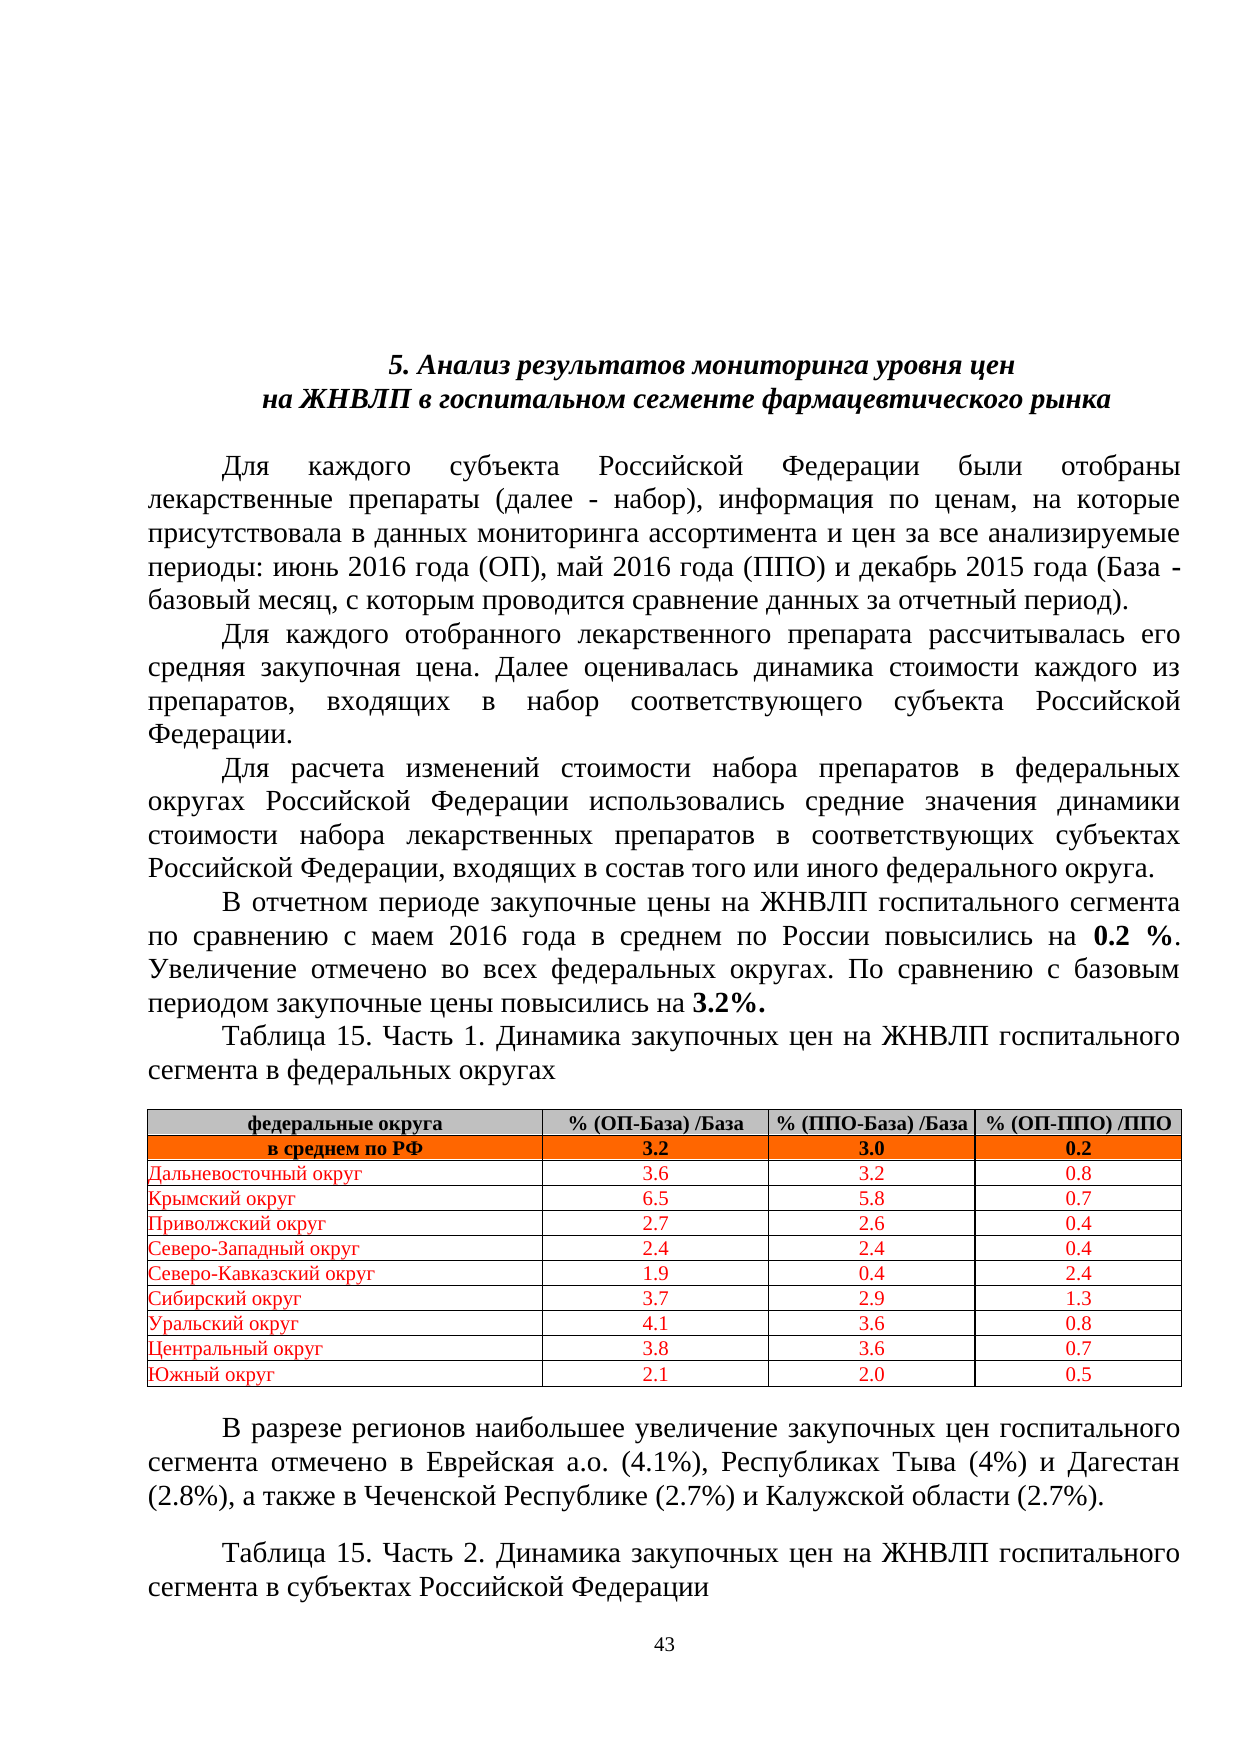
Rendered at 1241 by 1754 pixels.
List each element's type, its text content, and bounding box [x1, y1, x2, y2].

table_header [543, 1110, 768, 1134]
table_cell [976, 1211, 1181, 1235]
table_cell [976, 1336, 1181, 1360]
text Таблица 15. Часть 1. Динамика закупочных цен на ЖНВЛП госпитального сегмента в федеральных округах [148, 1018, 1181, 1085]
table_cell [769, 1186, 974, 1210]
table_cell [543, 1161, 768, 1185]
text В отчетном периоде закупочные цены на ЖНВЛП госпитального сегмента по сравнению с маем 2016 года в среднем по России повысились на 0.2 %. Увеличение отмечено во всех федеральных округах. По сравнению с базовым периодом закупочные цены повысились на 3.2%. [148, 884, 1181, 1018]
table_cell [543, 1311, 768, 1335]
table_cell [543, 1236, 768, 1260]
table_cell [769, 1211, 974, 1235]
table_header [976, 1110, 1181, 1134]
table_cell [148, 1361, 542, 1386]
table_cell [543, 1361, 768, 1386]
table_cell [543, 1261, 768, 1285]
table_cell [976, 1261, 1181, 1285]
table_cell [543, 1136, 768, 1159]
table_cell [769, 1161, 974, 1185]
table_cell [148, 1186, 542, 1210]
text Для каждого субъекта Российской Федерации были отобраны лекарственные препараты (далее - набор), информация по ценам, на которые присутствовала в данных мониторинга ассортимента и цен за все анализируемые периоды: июнь 2016 года (ОП), май 2016 года (ППО) и декабрь 2015 года (База - базовый месяц, с которым проводится сравнение данных за отчетный период). [148, 448, 1181, 616]
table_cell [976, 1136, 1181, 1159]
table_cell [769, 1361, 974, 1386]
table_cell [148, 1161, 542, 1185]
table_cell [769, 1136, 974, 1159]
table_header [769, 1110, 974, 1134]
text на ЖНВЛП в госпитальном сегменте фармацевтического рынка [148, 381, 1181, 414]
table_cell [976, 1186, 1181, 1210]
text Таблица 15. Часть 2. Динамика закупочных цен на ЖНВЛП госпитального сегмента в субъектах Российской Федерации [148, 1535, 1181, 1602]
text Для расчета изменений стоимости набора препаратов в федеральных округах Российской Федерации использовались средние значения динамики стоимости набора лекарственных препаратов в соответствующих субъектах Российской Федерации, входящих в состав того или иного федерального округа. [148, 750, 1181, 884]
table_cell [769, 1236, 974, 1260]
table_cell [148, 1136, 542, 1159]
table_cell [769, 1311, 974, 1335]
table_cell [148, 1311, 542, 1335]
text В разрезе регионов наибольшее увеличение закупочных цен госпитального сегмента отмечено в Еврейская а.о. (4.1%), Республиках Тыва (4%) и Дагестан (2.8%), а также в Чеченской Республике (2.7%) и Калужской области (2.7%). [148, 1411, 1181, 1511]
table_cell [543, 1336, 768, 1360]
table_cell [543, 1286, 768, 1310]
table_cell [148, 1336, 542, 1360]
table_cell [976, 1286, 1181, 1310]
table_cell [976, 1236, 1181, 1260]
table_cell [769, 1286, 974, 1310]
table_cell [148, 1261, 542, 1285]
text Для каждого отобранного лекарственного препарата рассчитывалась его средняя закупочная цена. Далее оценивалась динамика стоимости каждого из препаратов, входящих в набор соответствующего субъекта Российской Федерации. [148, 616, 1181, 750]
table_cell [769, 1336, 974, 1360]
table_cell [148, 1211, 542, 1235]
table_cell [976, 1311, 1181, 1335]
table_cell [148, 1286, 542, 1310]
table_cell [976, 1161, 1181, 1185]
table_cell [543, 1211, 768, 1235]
text 5. Анализ результатов мониторинга уровня цен [148, 347, 1181, 381]
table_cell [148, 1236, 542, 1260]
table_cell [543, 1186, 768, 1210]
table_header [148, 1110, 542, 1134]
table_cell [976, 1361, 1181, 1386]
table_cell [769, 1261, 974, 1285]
